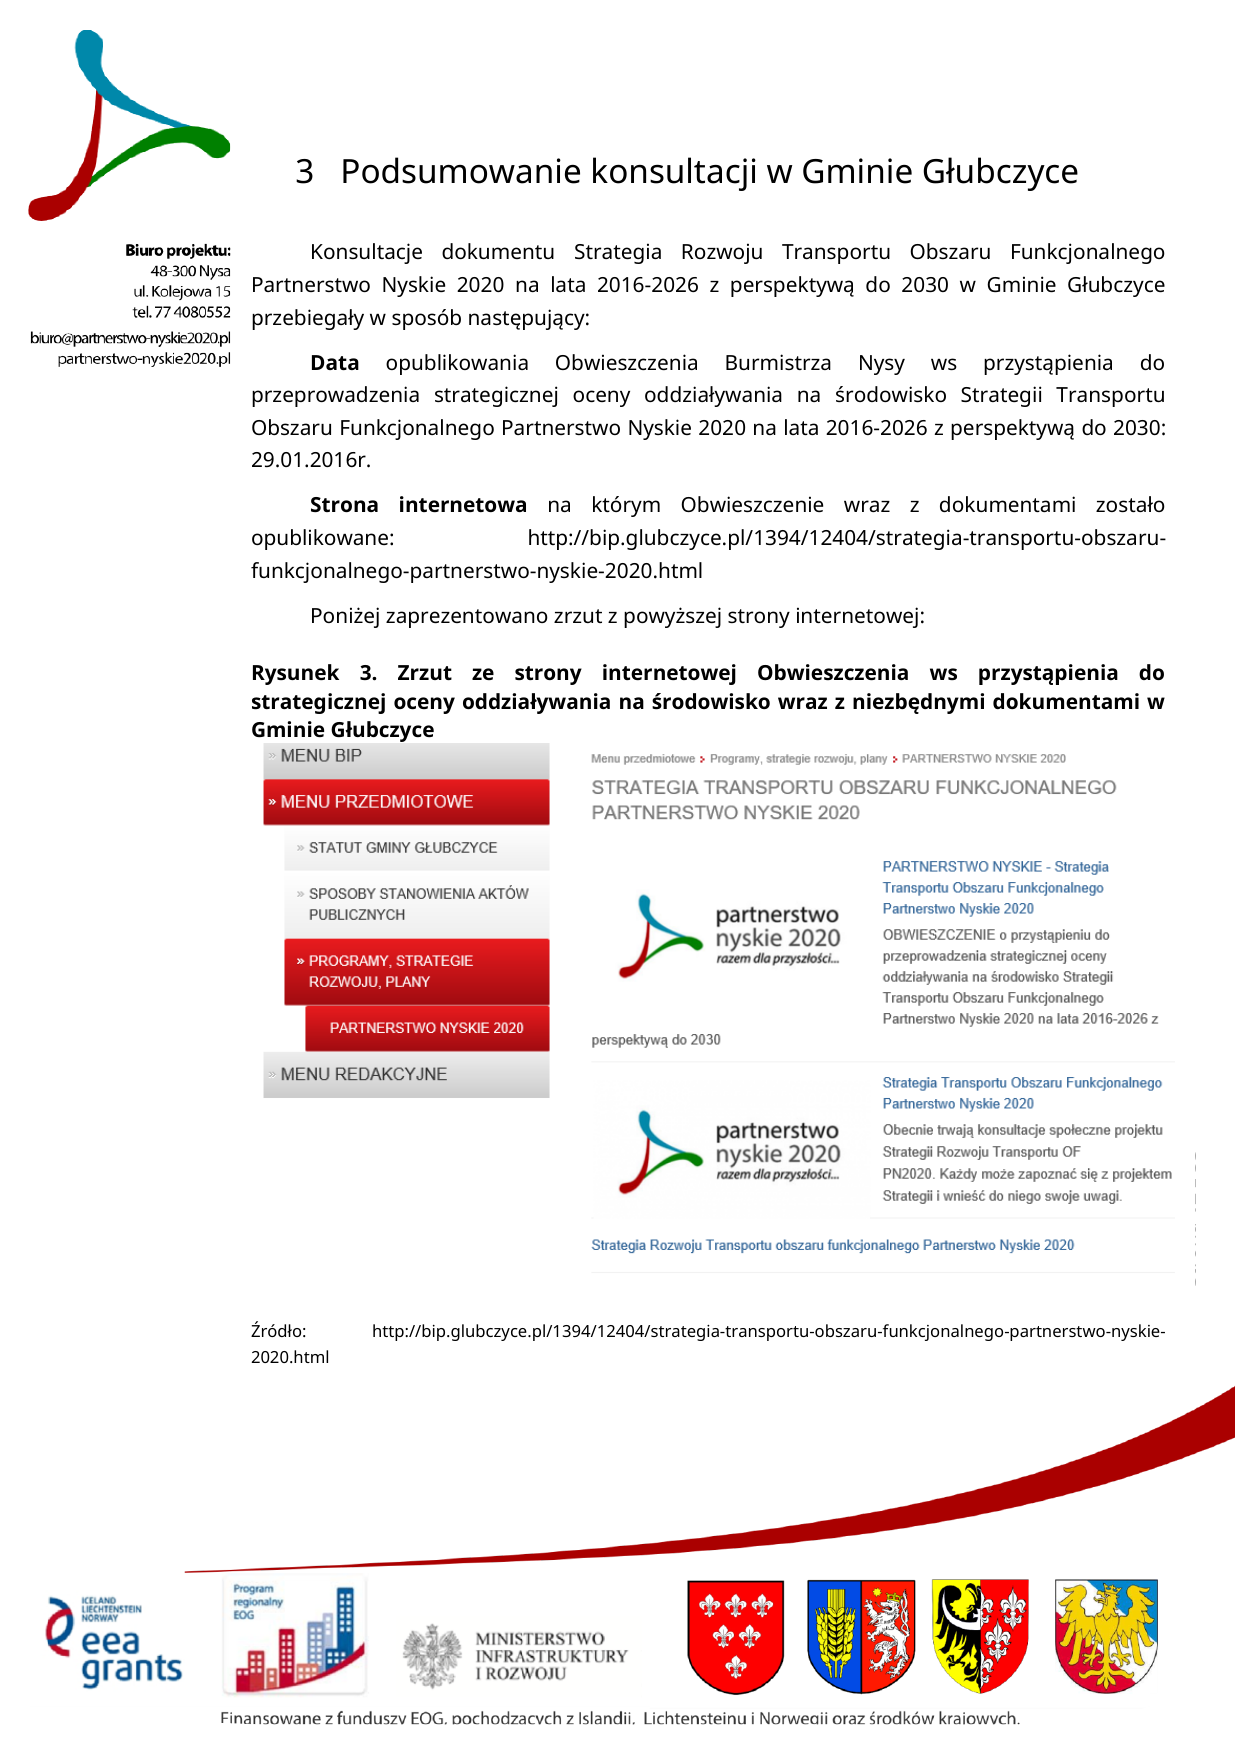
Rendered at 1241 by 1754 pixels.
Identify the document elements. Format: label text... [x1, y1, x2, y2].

subtitle Podsumowanie konsultacji w Gminie Głubczyce [295, 148, 1166, 193]
text Strona internetowa na którym Obwieszczenie wraz z dokumentami zostało opublikowane: http://bip.glubczyce.pl/1394/12404/strategia-transportu-obszaru-funkcjonalnego-partnerstwo-nyskie-2020.html [251, 491, 1166, 584]
text Źródło: http://bip.glubczyce.pl/1394/12404/strategia-transportu-obszaru-funkcjonalnego-partnerstwo-nyskie-2020.html [251, 1320, 1166, 1368]
text Poniżej zaprezentowano zrzut z powyższej strony internetowej: [251, 601, 1166, 629]
picture [28, 1383, 1234, 1724]
text Konsultacje dokumentu Strategia Rozwoju Transportu Obszaru Funkcjonalnego Partnerstwo Nyskie 2020 na lata 2016-2026 z perspektywą do 2030 w Gminie Głubczyce przebiegały w sposób następujący: [251, 237, 1166, 331]
picture [250, 743, 1196, 1303]
text Data opublikowania Obwieszczenia Burmistrza Nysy ws przystąpienia do przeprowadzenia strategicznej oceny oddziaływania na środowisko Strategii Transportu Obszaru Funkcjonalnego Partnerstwo Nyskie 2020 na lata 2016-2026 z perspektywą do 2030: 29.01.2016r. [251, 348, 1166, 474]
picture [28, 30, 231, 367]
text Rysunek 3. Zrzut ze strony internetowej Obwieszczenia ws przystąpienia do strategicznej oceny oddziaływania na środowisko wraz z niezbędnymi dokumentami w Gminie Głubczyce [251, 658, 1166, 743]
